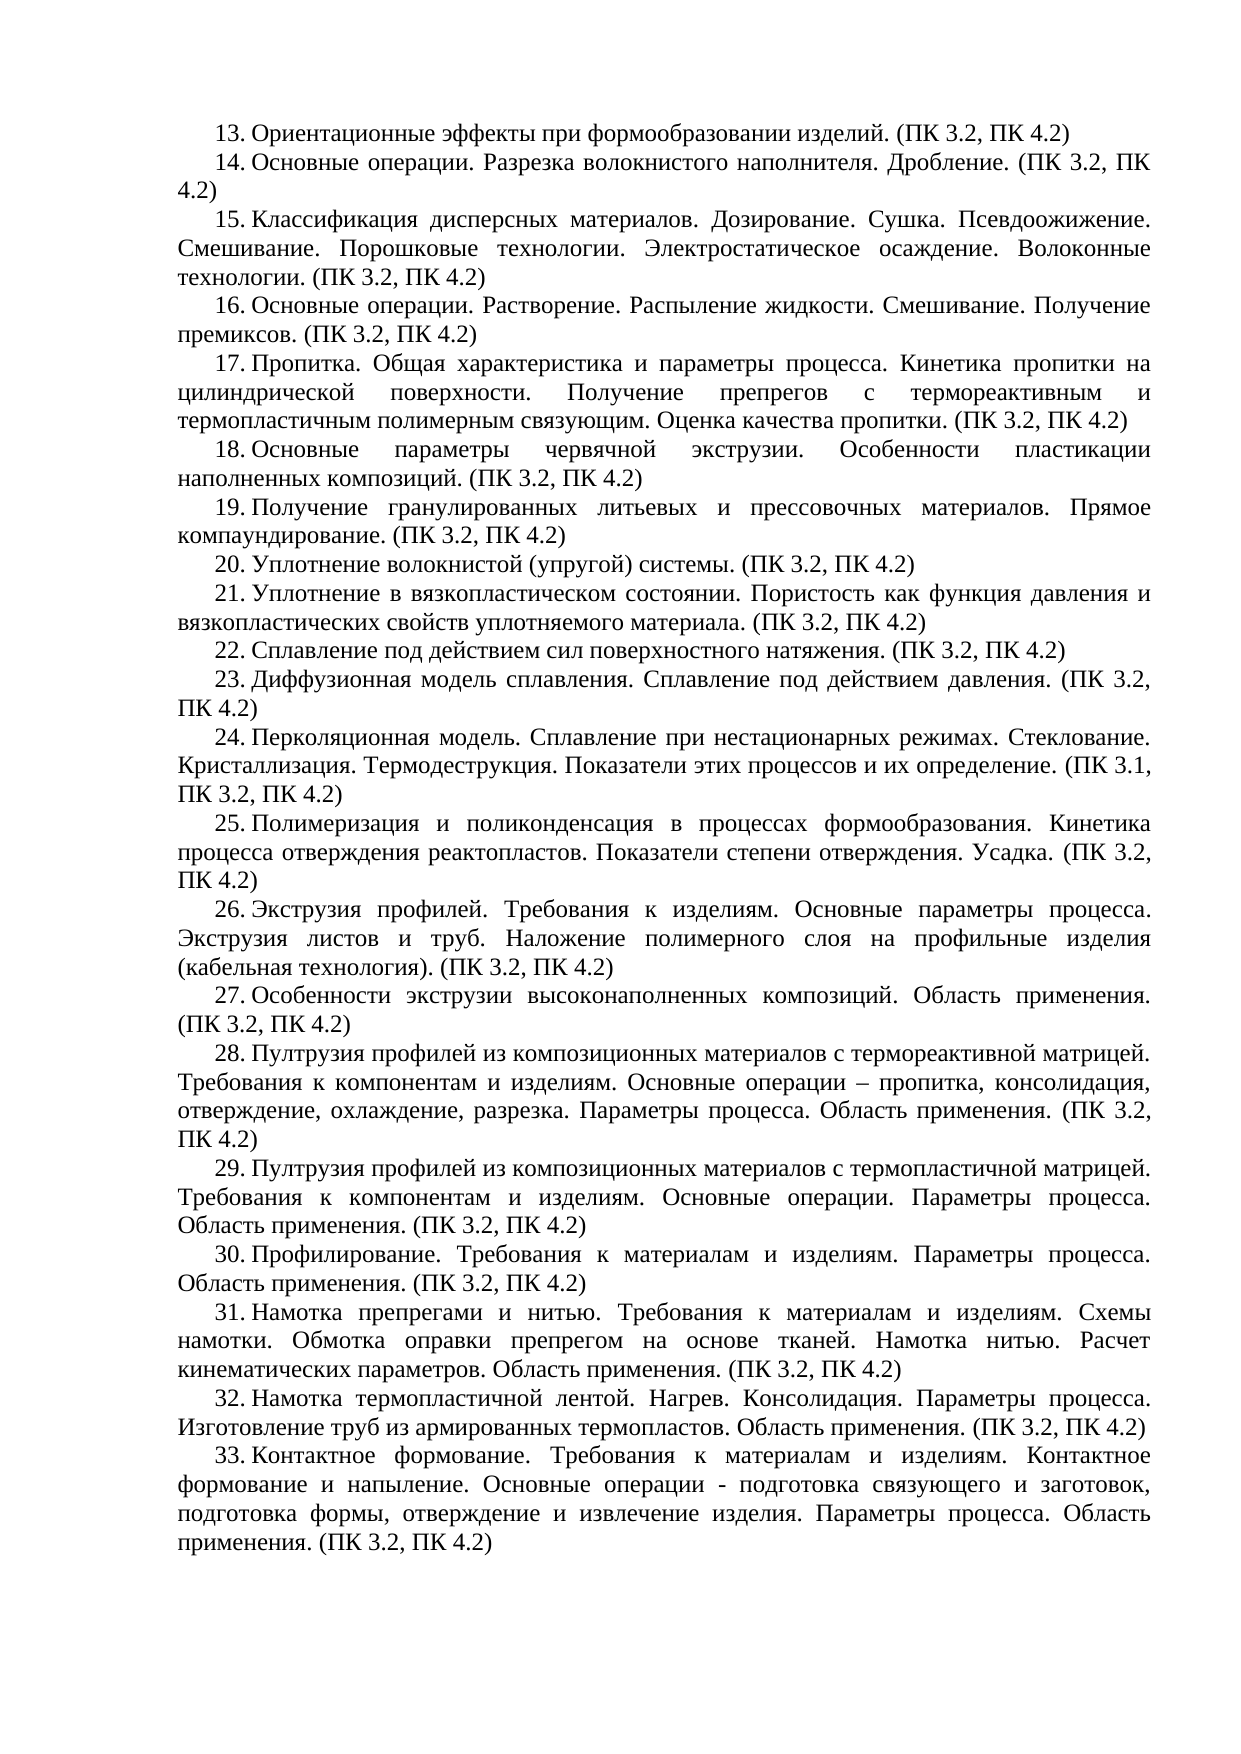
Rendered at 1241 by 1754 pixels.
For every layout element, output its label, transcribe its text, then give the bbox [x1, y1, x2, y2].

list Контактное формование. Требования к материалам и изделиям. Контактное формование и напыление. Основные операции - подготовка связующего и заготовок, подготовка формы, отверждение и извлечение изделия. Параметры процесса. Область применения. (ПК 3.2, ПК 4.2) [177, 1441, 1152, 1556]
list Основные параметры червячной экструзии. Особенности пластикации наполненных композиций. (ПК 3.2, ПК 4.2) [177, 434, 1152, 492]
list Профилирование. Требования к материалам и изделиям. Параметры процесса. Область применения. (ПК 3.2, ПК 4.2) [177, 1239, 1152, 1297]
list Экструзия профилей. Требования к изделиям. Основные параметры процесса. Экструзия листов и труб. Наложение полимерного слоя на профильные изделия (кабельная технология). (ПК 3.2, ПК 4.2) [177, 894, 1152, 981]
list Пропитка. Общая характеристика и параметры процесса. Кинетика пропитки на цилиндрической поверхности. Получение препрегов с термореактивным и термопластичным полимерным связующим. Оценка качества пропитки. (ПК 3.2, ПК 4.2) [177, 348, 1152, 434]
list Сплавление под действием сил поверхностного натяжения. (ПК 3.2, ПК 4.2) [177, 636, 1152, 664]
list Перколяционная модель. Сплавление при нестационарных режимах. Стеклование. Кристаллизация. Термодеструкция. Показатели этих процессов и их определение. (ПК 3.1, ПК 3.2, ПК 4.2) [177, 722, 1152, 808]
list Ориентационные эффекты при формообразовании изделий. (ПК 3.2, ПК 4.2) [177, 118, 1152, 147]
list Получение гранулированных литьевых и прессовочных материалов. Прямое компаундирование. (ПК 3.2, ПК 4.2) [177, 492, 1152, 549]
list Классификация дисперсных материалов. Дозирование. Сушка. Псевдоожижение. Смешивание. Порошковые технологии. Электростатическое осаждение. Волоконные технологии. (ПК 3.2, ПК 4.2) [177, 204, 1152, 291]
list Особенности экструзии высоконаполненных композиций. Область применения. (ПК 3.2, ПК 4.2) [177, 981, 1152, 1038]
list Уплотнение волокнистой (упругой) системы. (ПК 3.2, ПК 4.2) [177, 549, 1152, 578]
list Основные операции. Разрезка волокнистого наполнителя. Дробление. (ПК 3.2, ПК 4.2) [177, 147, 1152, 204]
list Намотка препрегами и нитью. Требования к материалам и изделиям. Схемы намотки. Обмотка оправки препрегом на основе тканей. Намотка нитью. Расчет кинематических параметров. Область применения. (ПК 3.2, ПК 4.2) [177, 1297, 1152, 1383]
list Пултрузия профилей из композиционных материалов с термореактивной матрицей. Требования к компонентам и изделиям. Основные операции – пропитка, консолидация, отверждение, охлаждение, разрезка. Параметры процесса. Область применения. (ПК 3.2, ПК 4.2) [177, 1038, 1152, 1153]
list Намотка термопластичной лентой. Нагрев. Консолидация. Параметры процесса. Изготовление труб из армированных термопластов. Область применения. (ПК 3.2, ПК 4.2) [177, 1383, 1152, 1441]
list Диффузионная модель сплавления. Сплавление под действием давления. (ПК 3.2, ПК 4.2) [177, 664, 1152, 722]
list Пултрузия профилей из композиционных материалов с термопластичной матрицей. Требования к компонентам и изделиям. Основные операции. Параметры процесса. Область применения. (ПК 3.2, ПК 4.2) [177, 1153, 1152, 1239]
list Полимеризация и поликонденсация в процессах формообразования. Кинетика процесса отверждения реактопластов. Показатели степени отверждения. Усадка. (ПК 3.2, ПК 4.2) [177, 808, 1152, 894]
list Основные операции. Растворение. Распыление жидкости. Смешивание. Получение премиксов. (ПК 3.2, ПК 4.2) [177, 291, 1152, 348]
list Уплотнение в вязкопластическом состоянии. Пористость как функция давления и вязкопластических свойств уплотняемого материала. (ПК 3.2, ПК 4.2) [177, 578, 1152, 636]
